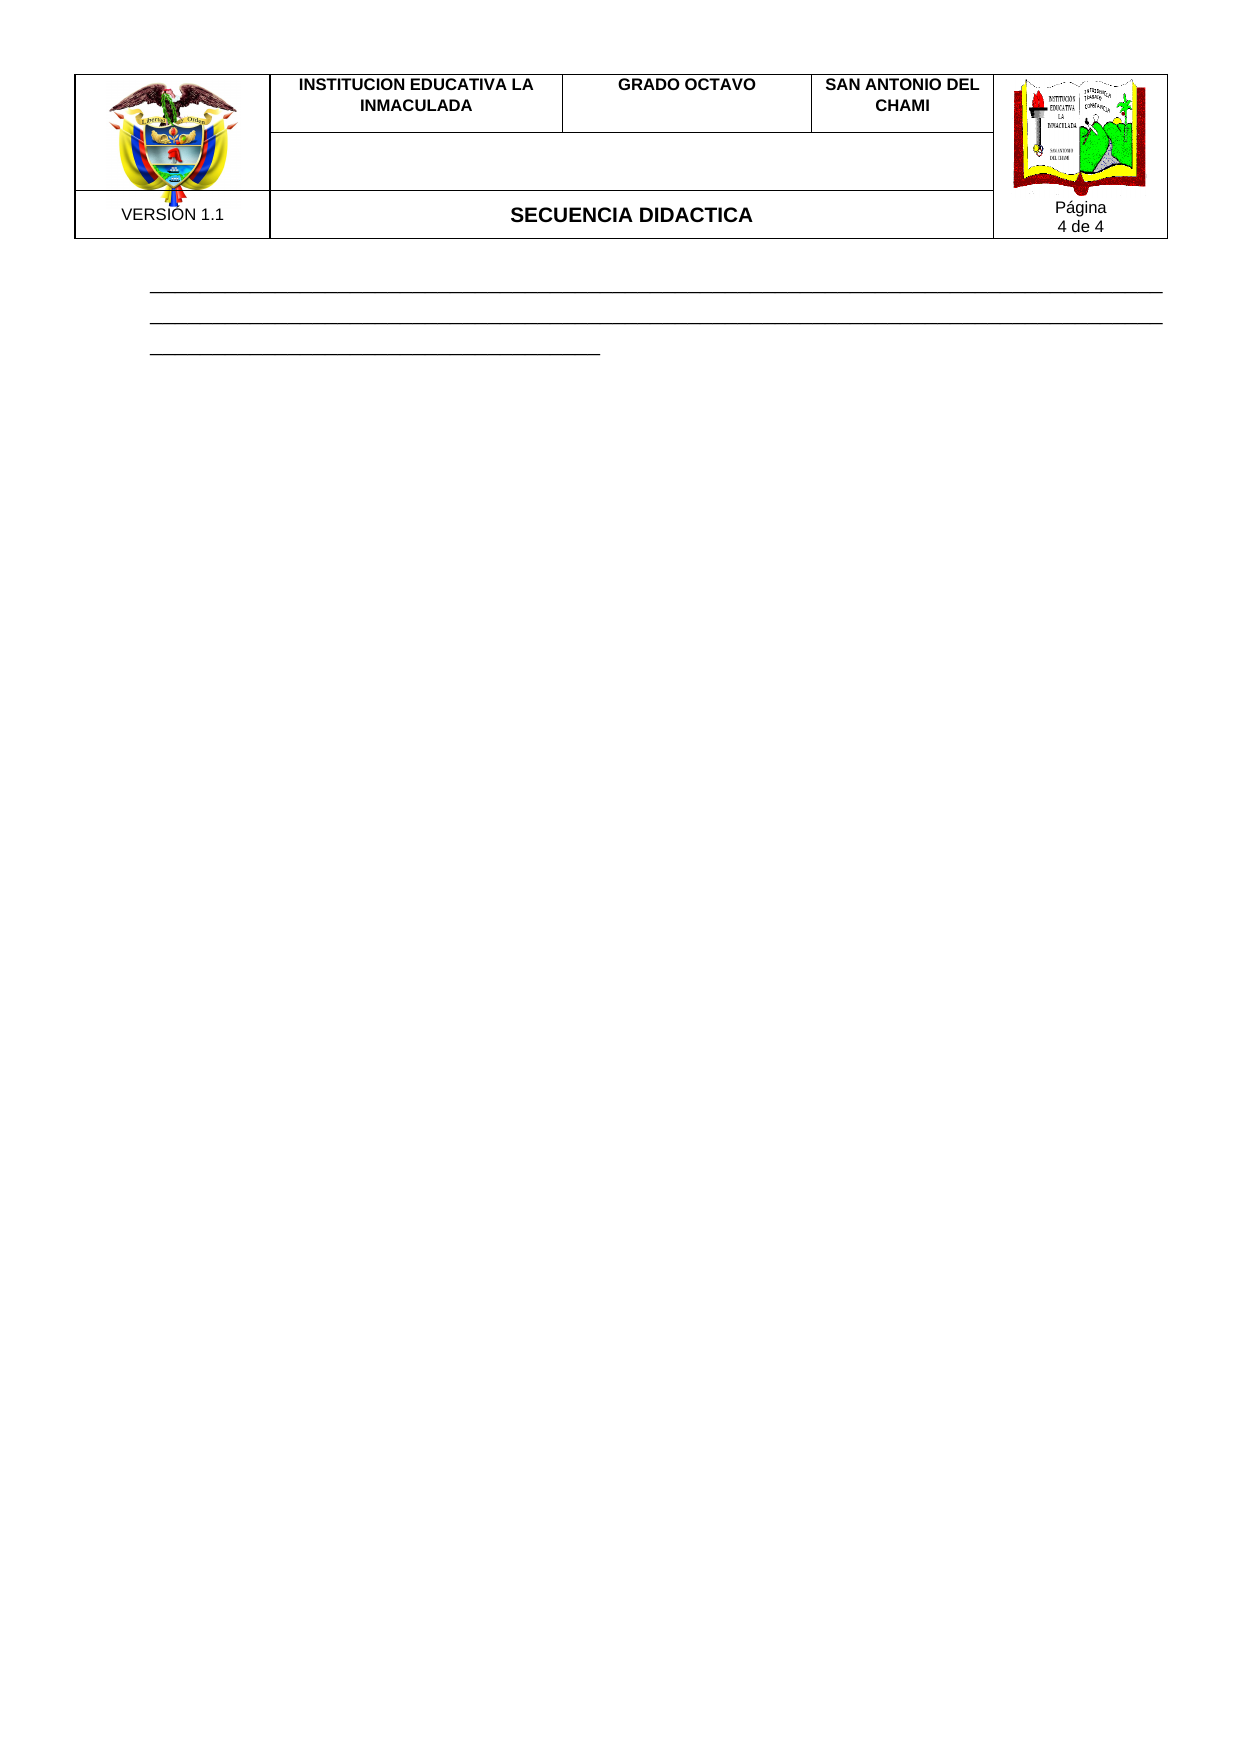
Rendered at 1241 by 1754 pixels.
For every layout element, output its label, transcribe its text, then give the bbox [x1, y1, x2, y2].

picture [106, 80, 242, 190]
picture [106, 191, 242, 209]
picture [1011, 76, 1150, 198]
